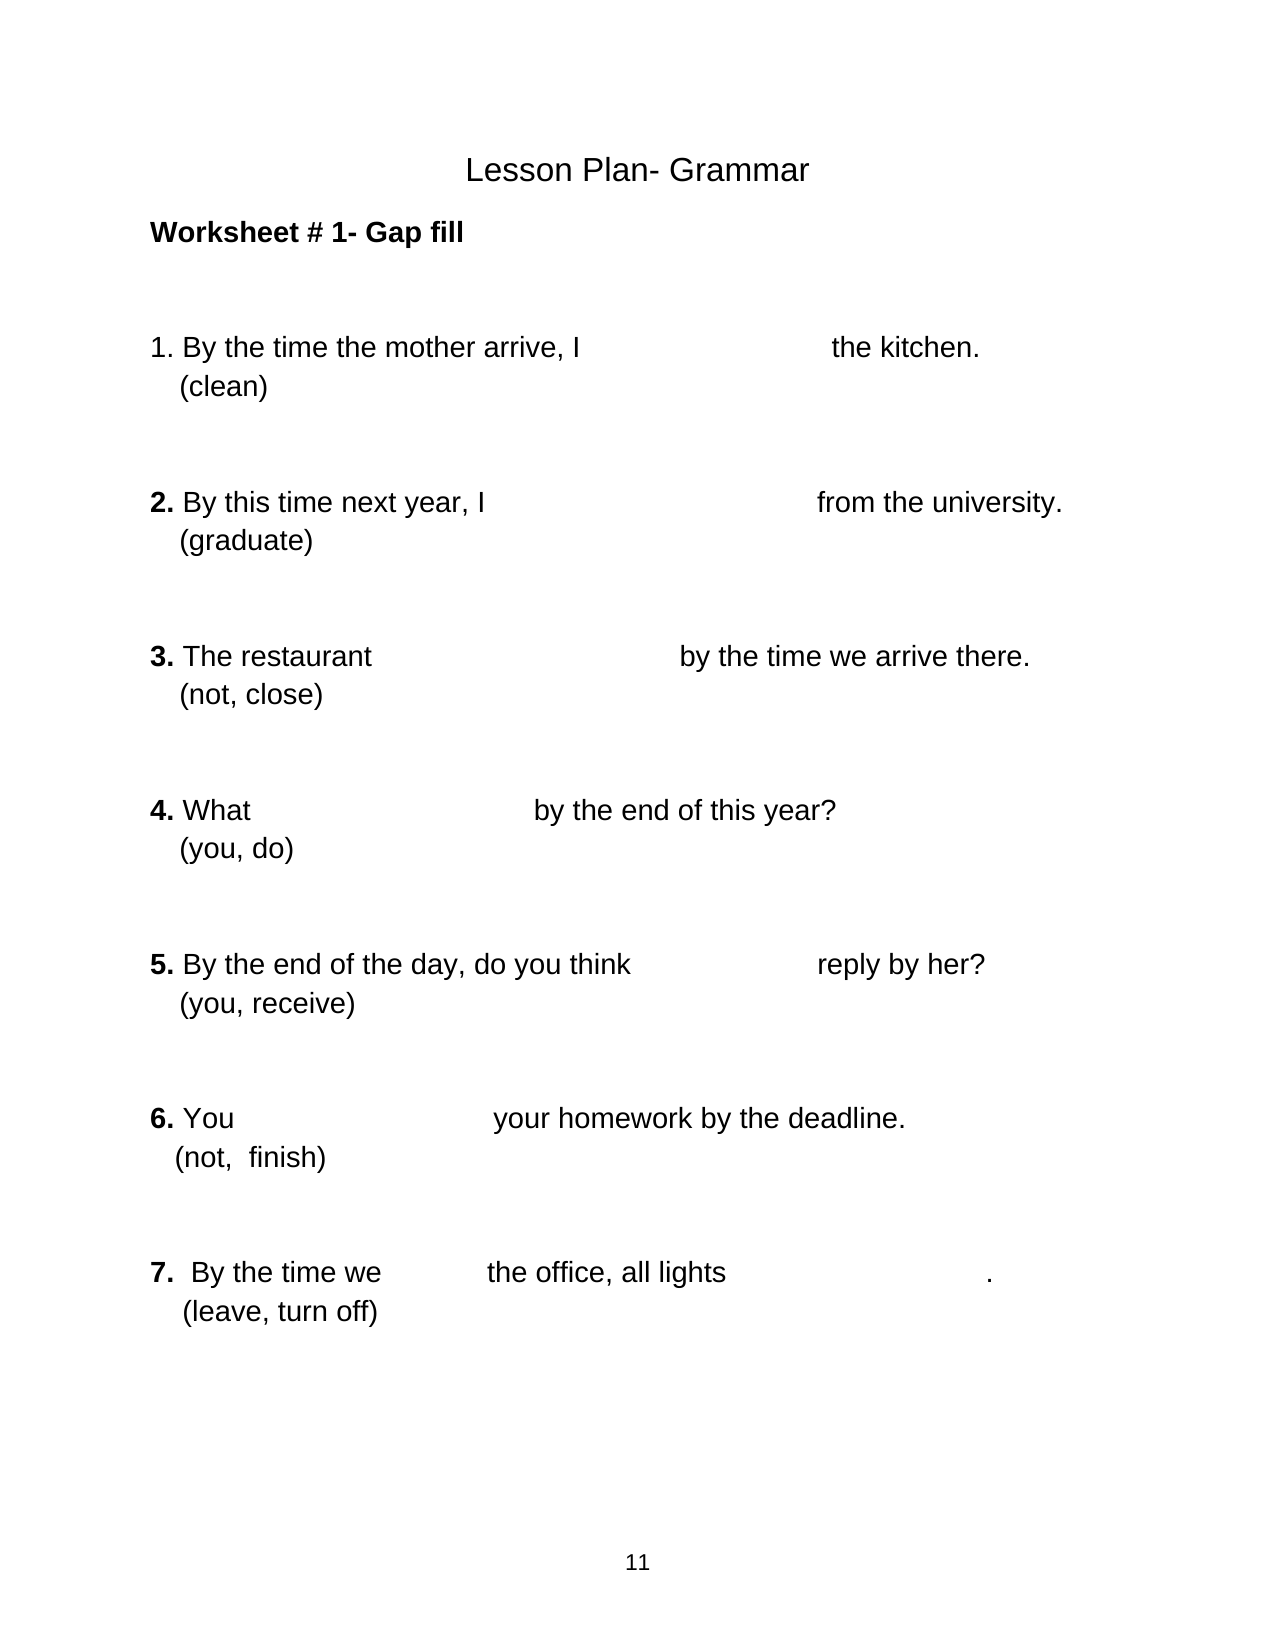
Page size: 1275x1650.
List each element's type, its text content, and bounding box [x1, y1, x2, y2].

text (graduate) [150, 523, 1125, 557]
text 3. The restaurant by the time we arrive there. [150, 639, 1125, 672]
text 7. By the time we the office, all lights . [150, 1255, 1125, 1289]
text 5. By the end of the day, do you think reply by her? [150, 947, 1125, 981]
text 1. By the time the mother arrive, I the kitchen. [150, 330, 1125, 364]
text (you, receive) [150, 986, 1125, 1019]
text (not, finish) [150, 1140, 1125, 1173]
text (you, do) [150, 831, 1125, 865]
text (leave, turn off) [150, 1294, 1125, 1327]
text (clean) [150, 369, 1125, 402]
text 6. You your homework by the deadline. [150, 1101, 1125, 1135]
text Worksheet # 1- Gap fill [150, 215, 1125, 248]
text (not, close) [150, 677, 1125, 711]
text 2. By this time next year, I from the university. [150, 484, 1125, 518]
text 4. What by the end of this year? [150, 793, 1125, 826]
